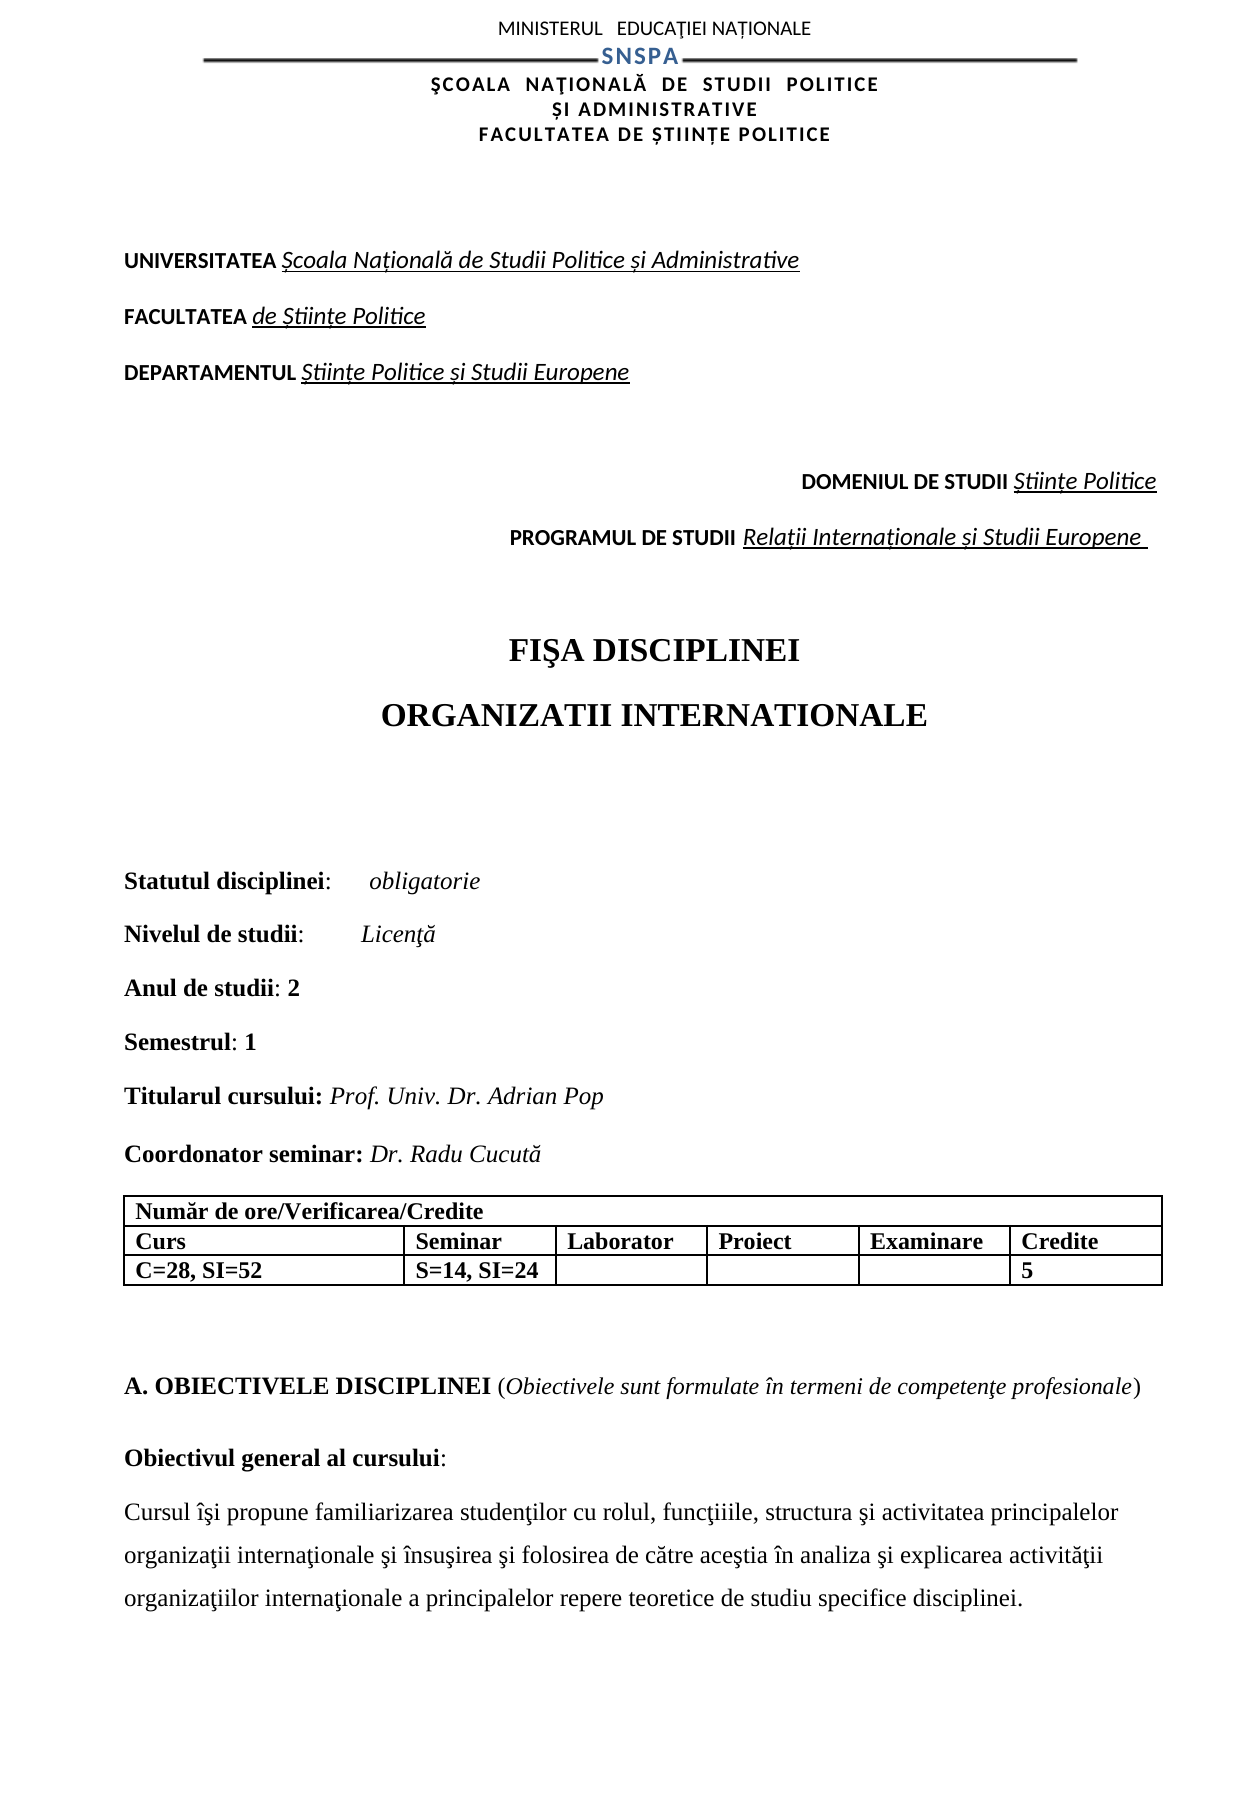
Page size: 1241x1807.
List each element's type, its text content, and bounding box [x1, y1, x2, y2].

text Anul de studii: 2 [124, 973, 1185, 1002]
text DOMENIUL DE STUDII Științe Politice [714, 465, 1240, 496]
text FACULTATEA de Științe Politice [124, 301, 1185, 331]
table_cell 5 [1011, 1256, 1161, 1284]
table_cell Credite [1011, 1227, 1161, 1254]
text Nivelul de studii: Licenţă [124, 919, 1185, 948]
text UNIVERSITATEA Școala Națională de Studii Politice și Administrative [124, 245, 1185, 275]
text Titularul cursului: Prof. Univ. Dr. Adrian Pop [124, 1081, 1185, 1110]
text Semestrul: 1 [124, 1027, 1185, 1056]
table_cell [708, 1256, 858, 1284]
table_cell Seminar [405, 1227, 555, 1254]
table_cell Curs [125, 1227, 403, 1254]
table_cell [860, 1256, 1009, 1284]
text A. OBIECTIVELE DISCIPLINEI (Obiectivele sunt formulate în termeni de competenţe profesionale) [124, 1371, 1185, 1400]
table_cell C=28, SI=52 [125, 1256, 403, 1284]
text FIŞA DISCIPLINEI [124, 630, 1185, 668]
text Obiectivul general al cursului: [124, 1443, 1185, 1472]
text Coordonator seminar: Dr. Radu Cucută [124, 1139, 1185, 1167]
table_cell S=14, SI=24 [405, 1256, 555, 1284]
text Statutul disciplinei: obligatorie [124, 866, 1185, 894]
text DEPARTAMENTUL Științe Politice și Studii Europene [124, 356, 1185, 387]
text ORGANIZATII INTERNATIONALE [124, 695, 1185, 733]
table_cell Examinare [860, 1227, 1009, 1254]
table_cell Laborator [557, 1227, 706, 1254]
text PROGRAMUL DE STUDII Relații Internaționale și Studii Europene [124, 521, 1240, 552]
table_cell Proiect [708, 1227, 858, 1254]
table_header Număr de ore/Verificarea/Credite [125, 1197, 1161, 1225]
picture [680, 58, 1081, 65]
text Cursul îşi propune familiarizarea studenţilor cu rolul, funcţiiile, structura şi activitatea principalelor organizaţii internaţionale şi însuşirea şi folosirea de către aceştia în analiza şi explicarea activităţii organizaţiilor internaţionale a principalelor repere teoretice de studiu specifice disciplinei. [124, 1497, 1185, 1612]
picture [201, 58, 602, 65]
table_cell [557, 1256, 706, 1284]
